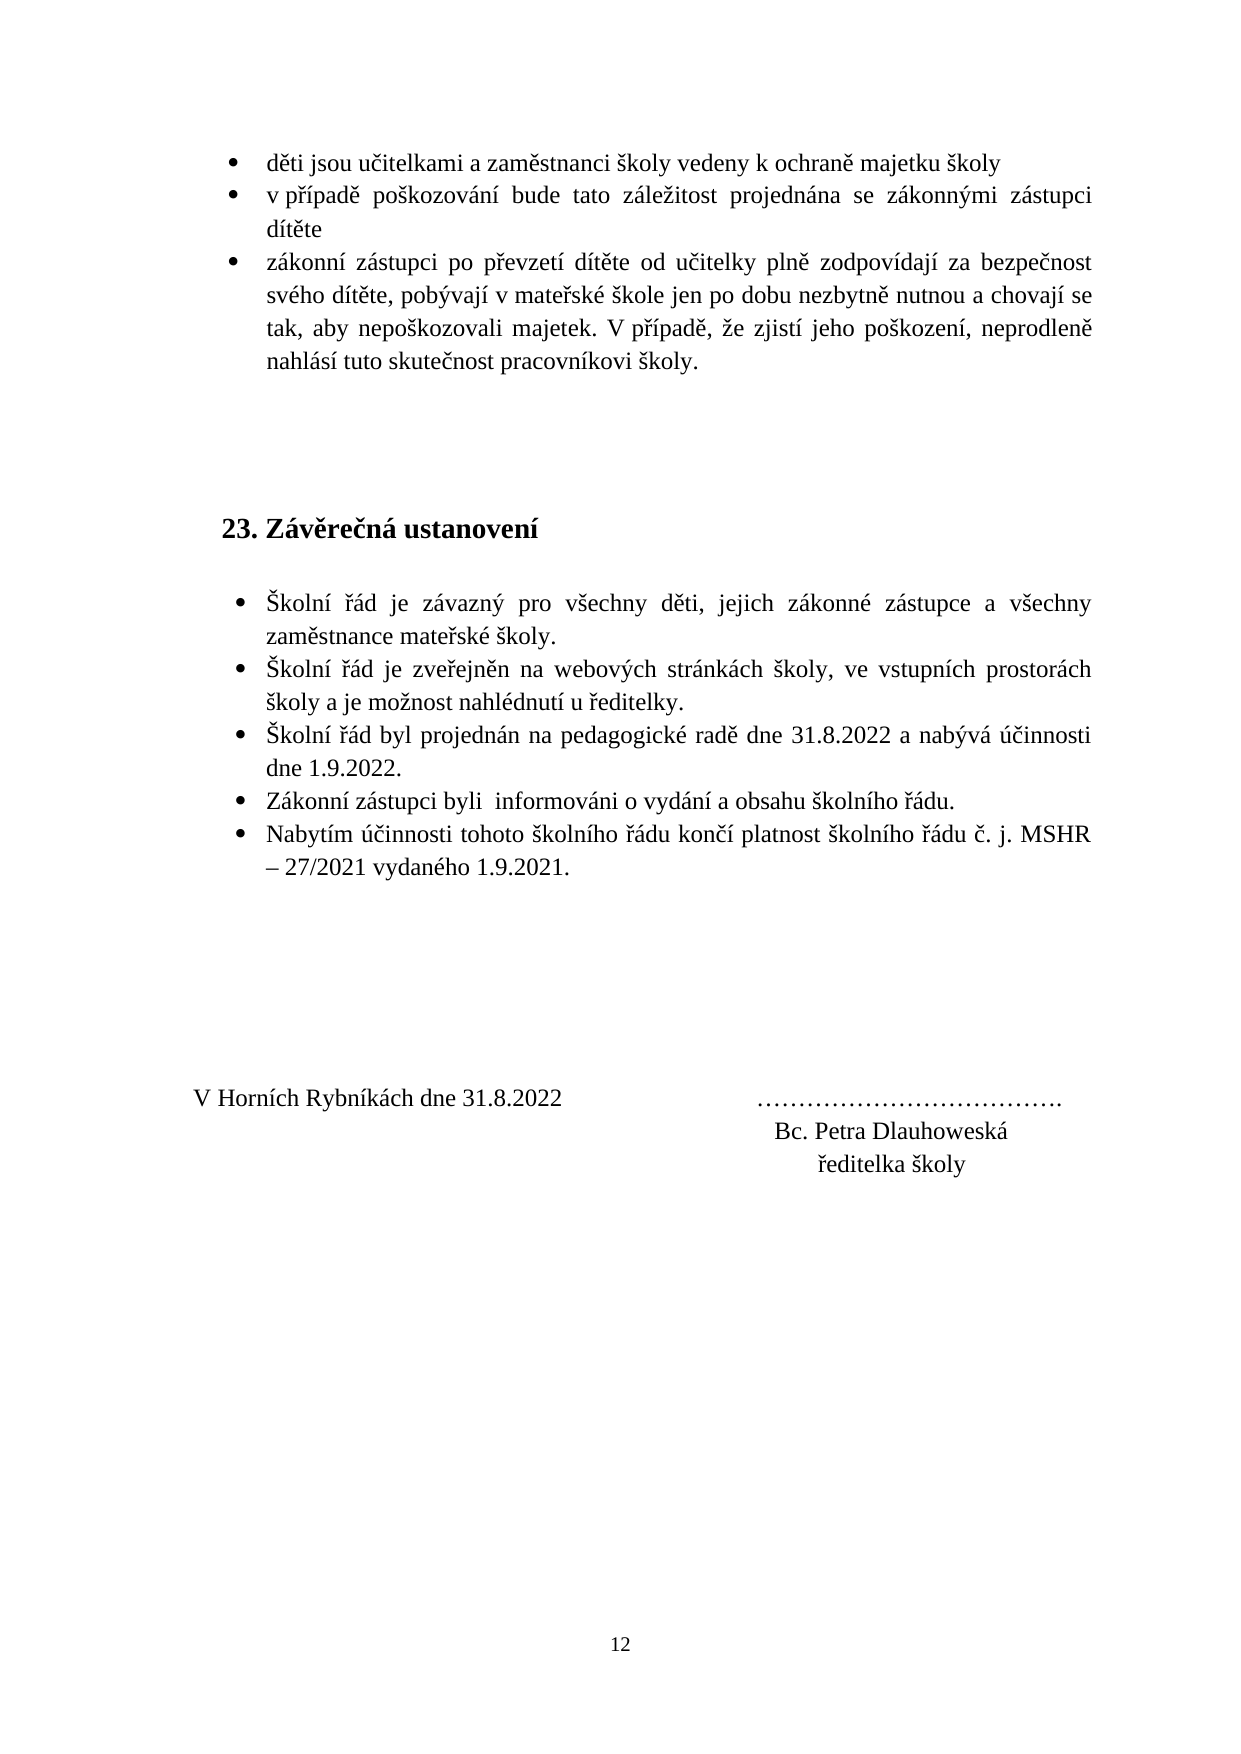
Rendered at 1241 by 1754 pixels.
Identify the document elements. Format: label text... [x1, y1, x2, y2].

text V Horních Rybníkách dne 31.8.2022 ………………………………. [193, 1083, 1093, 1112]
list zákonní zástupci po převzetí dítěte od učitelky plně zodpovídají za bezpečnost svého dítěte, pobývají v mateřské škole jen po dobu nezbytně nutnou a chovají se tak, aby nepoškozovali majetek. V případě, že zjistí jeho poškození, neprodleně nahlásí tuto skutečnost pracovníkovi školy. [229, 247, 1093, 374]
text 23. Závěrečná ustanovení [221, 511, 1093, 544]
list Školní řád je závazný pro všechny děti, jejich zákonné zástupce a všechny zaměstnance mateřské školy. [236, 588, 1093, 650]
list děti jsou učitelkami a zaměstnanci školy vedeny k ochraně majetku školy [229, 148, 1093, 176]
list Školní řád byl projednán na pedagogické radě dne 31.8.2022 a nabývá účinnosti dne 1.9.2022. [236, 720, 1093, 782]
list Nabytím účinnosti tohoto školního řádu končí platnost školního řádu č. j. MSHR – 27/2021 vydaného 1.9.2021. [236, 819, 1093, 881]
list Zákonní zástupci byli informováni o vydání a obsahu školního řádu. [236, 786, 1093, 815]
list Školní řád je zveřejněn na webových stránkách školy, ve vstupních prostorách školy a je možnost nahlédnutí u ředitelky. [236, 654, 1093, 716]
text Bc. Petra Dlauhoweská [193, 1116, 1093, 1145]
text ředitelka školy [193, 1149, 1093, 1178]
list v případě poškozování bude tato záležitost projednána se zákonnými zástupci dítěte [229, 181, 1093, 242]
